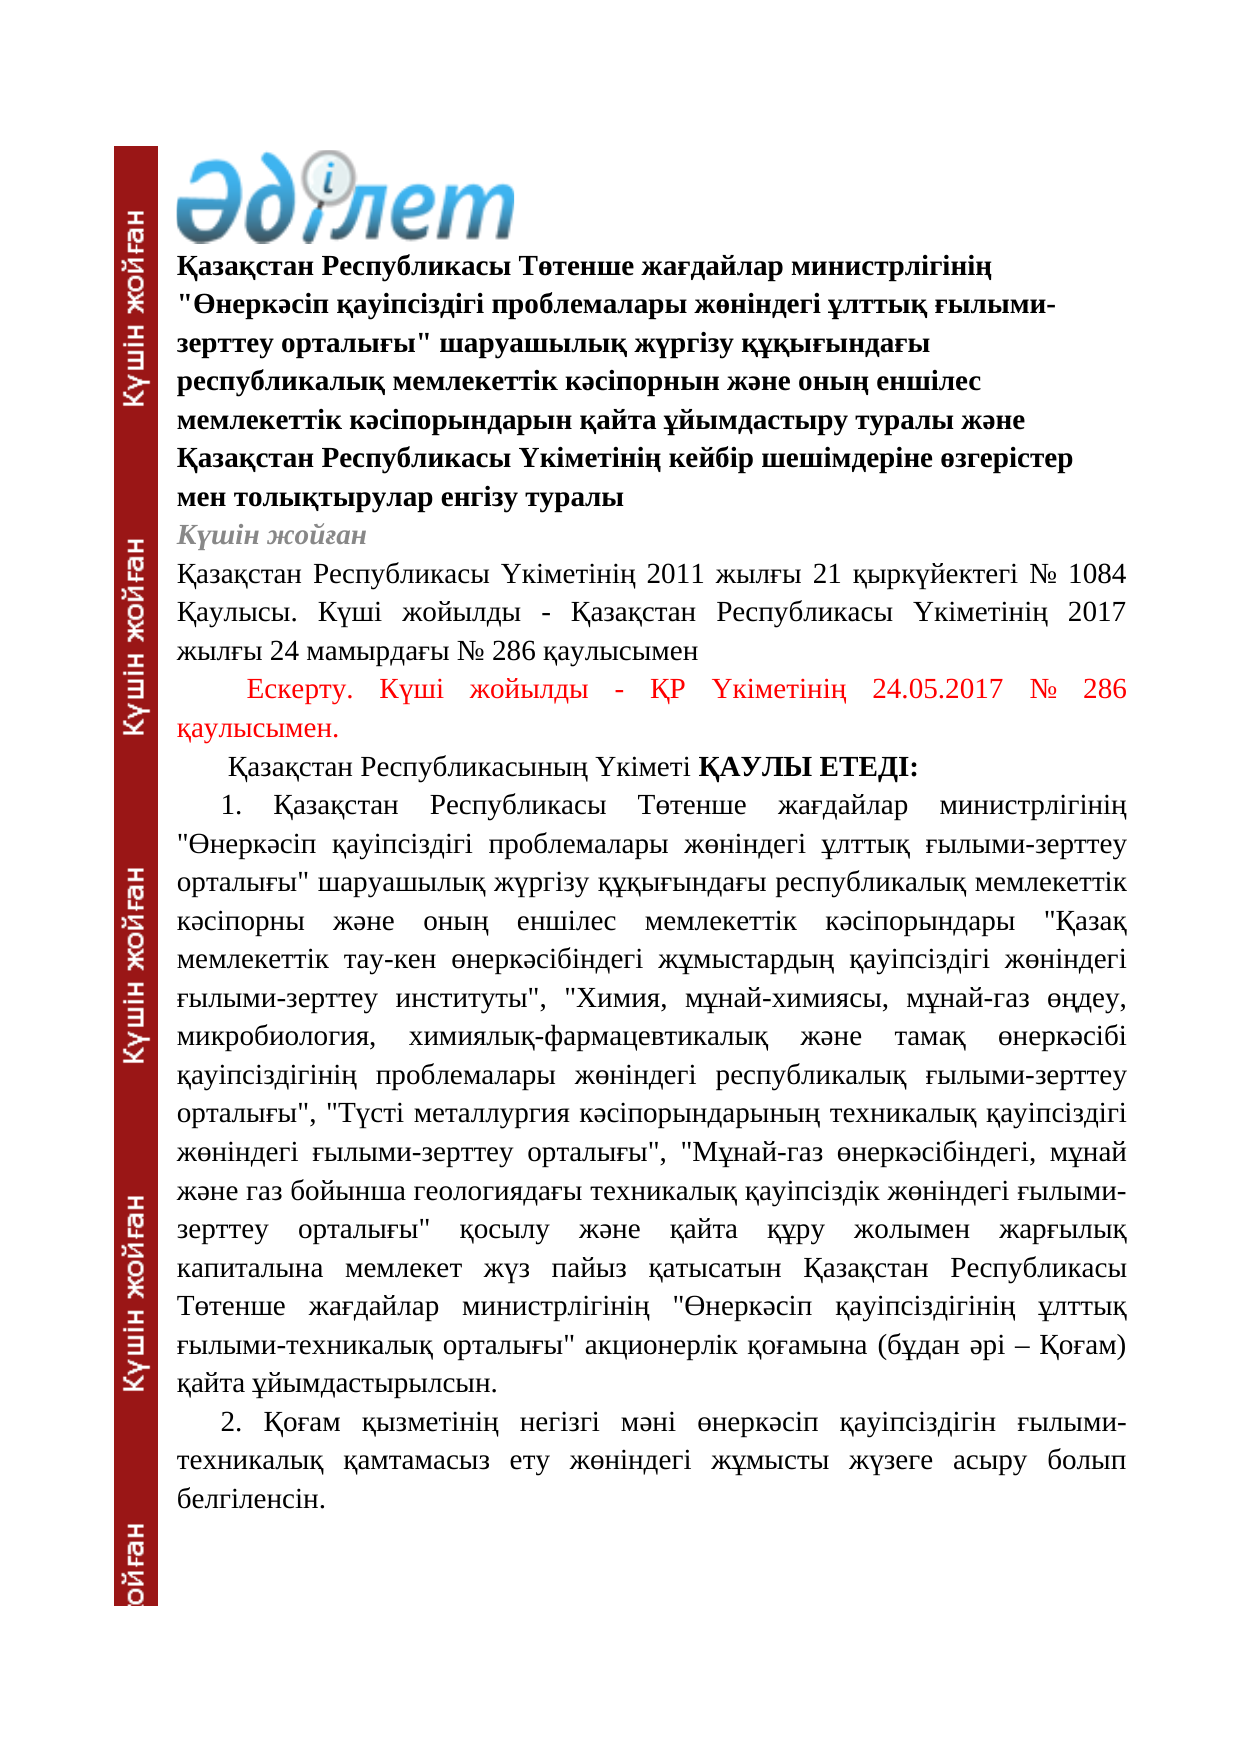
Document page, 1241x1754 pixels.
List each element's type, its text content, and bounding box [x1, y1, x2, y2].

text 1. Қазақстан Республикасы Төтенше жағдайлар министрлігінің "Өнеркәсіп қауіпсіздігі проблемалары жөніндегі ұлттық ғылыми-зерттеу орталығы" шаруашылық жүргізу құқығындағы республикалық мемлекеттік кәсіпорны және оның еншілес мемлекеттік кәсіпорындары "Қазақ мемлекеттiк тау-кен өнеркәсiбiндегi жұмыстардың қауiпсiздiгi жөнiндегi ғылыми-зерттеу институты", "Химия, мұнай-химиясы, мұнай-газ өңдеу, микробиология, химиялық-фармацевтикалық және тамақ өнеркәсiбi қауiпсiздiгiнiң проблемалары жөнiндегi республикалық ғылыми-зерттеу орталығы", "Түсті металлургия кәсiпорындарының техникалық қауiпсiздiгi жөнiндегi ғылыми-зерттеу орталығы", "Мұнай-газ өнеркәсiбiндегi, мұнай және газ бойынша геологиядағы техникалық қауiпсiздiк жөнiндегi ғылыми-зерттеу орталығы" қосылу және қайта құру жолымен жарғылық капиталына мемлекет жүз пайыз қатысатын Қазақстан Республикасы Төтенше жағдайлар министрлігінің "Өнеркәсіп қауіпсіздігінің ұлттық ғылыми-техникалық орталығы" акционерлік қоғамына (бұдан әрі – Қоғам) қайта ұйымдастырылсын. [112, 787, 1128, 1399]
text Ескерту. Күші жойылды - ҚР Үкіметінің 24.05.2017 № 286 қаулысымен. [112, 672, 1128, 744]
picture [114, 1399, 158, 1404]
text Күшін жойған [112, 517, 1128, 551]
picture [176, 150, 515, 244]
picture [114, 512, 158, 517]
text Қазақстан Республикасы Төтенше жағдайлар министрлігінің "Өнеркәсіп қауіпсіздігі проблемалары жөніндегі ұлттық ғылыми-зерттеу орталығы" шаруашылық жүргізу құқығындағы республикалық мемлекеттік кәсіпорнын және оның еншілес мемлекеттік кәсіпорындарын қайта ұйымдастыру туралы және Қазақстан Республикасы Үкіметінің кейбір шешімдеріне өзгерістер мен толықтырулар енгізу туралы [112, 248, 1128, 512]
text 2. Қоғам қызметінің негізгі мәні өнеркәсіп қауіпсіздігін ғылыми-техникалық қамтамасыз ету жөніндегі жұмысты жүзеге асыру болып белгіленсін. [112, 1404, 1128, 1514]
picture [114, 667, 158, 672]
picture [114, 782, 158, 787]
picture [114, 1514, 158, 1606]
picture [114, 551, 158, 556]
picture [114, 744, 158, 749]
text Қазақстан Республикасы Үкіметінің 2011 жылғы 21 қыркүйектегі № 1084 Қаулысы. Күші жойылды - Қазақстан Республикасы Үкіметінің 2017 жылғы 24 мамырдағы № 286 қаулысымен [112, 556, 1128, 667]
text Қазақстан Республикасының Үкiметi ҚАУЛЫ ЕТЕДІ: [112, 749, 1128, 782]
picture [114, 146, 158, 248]
